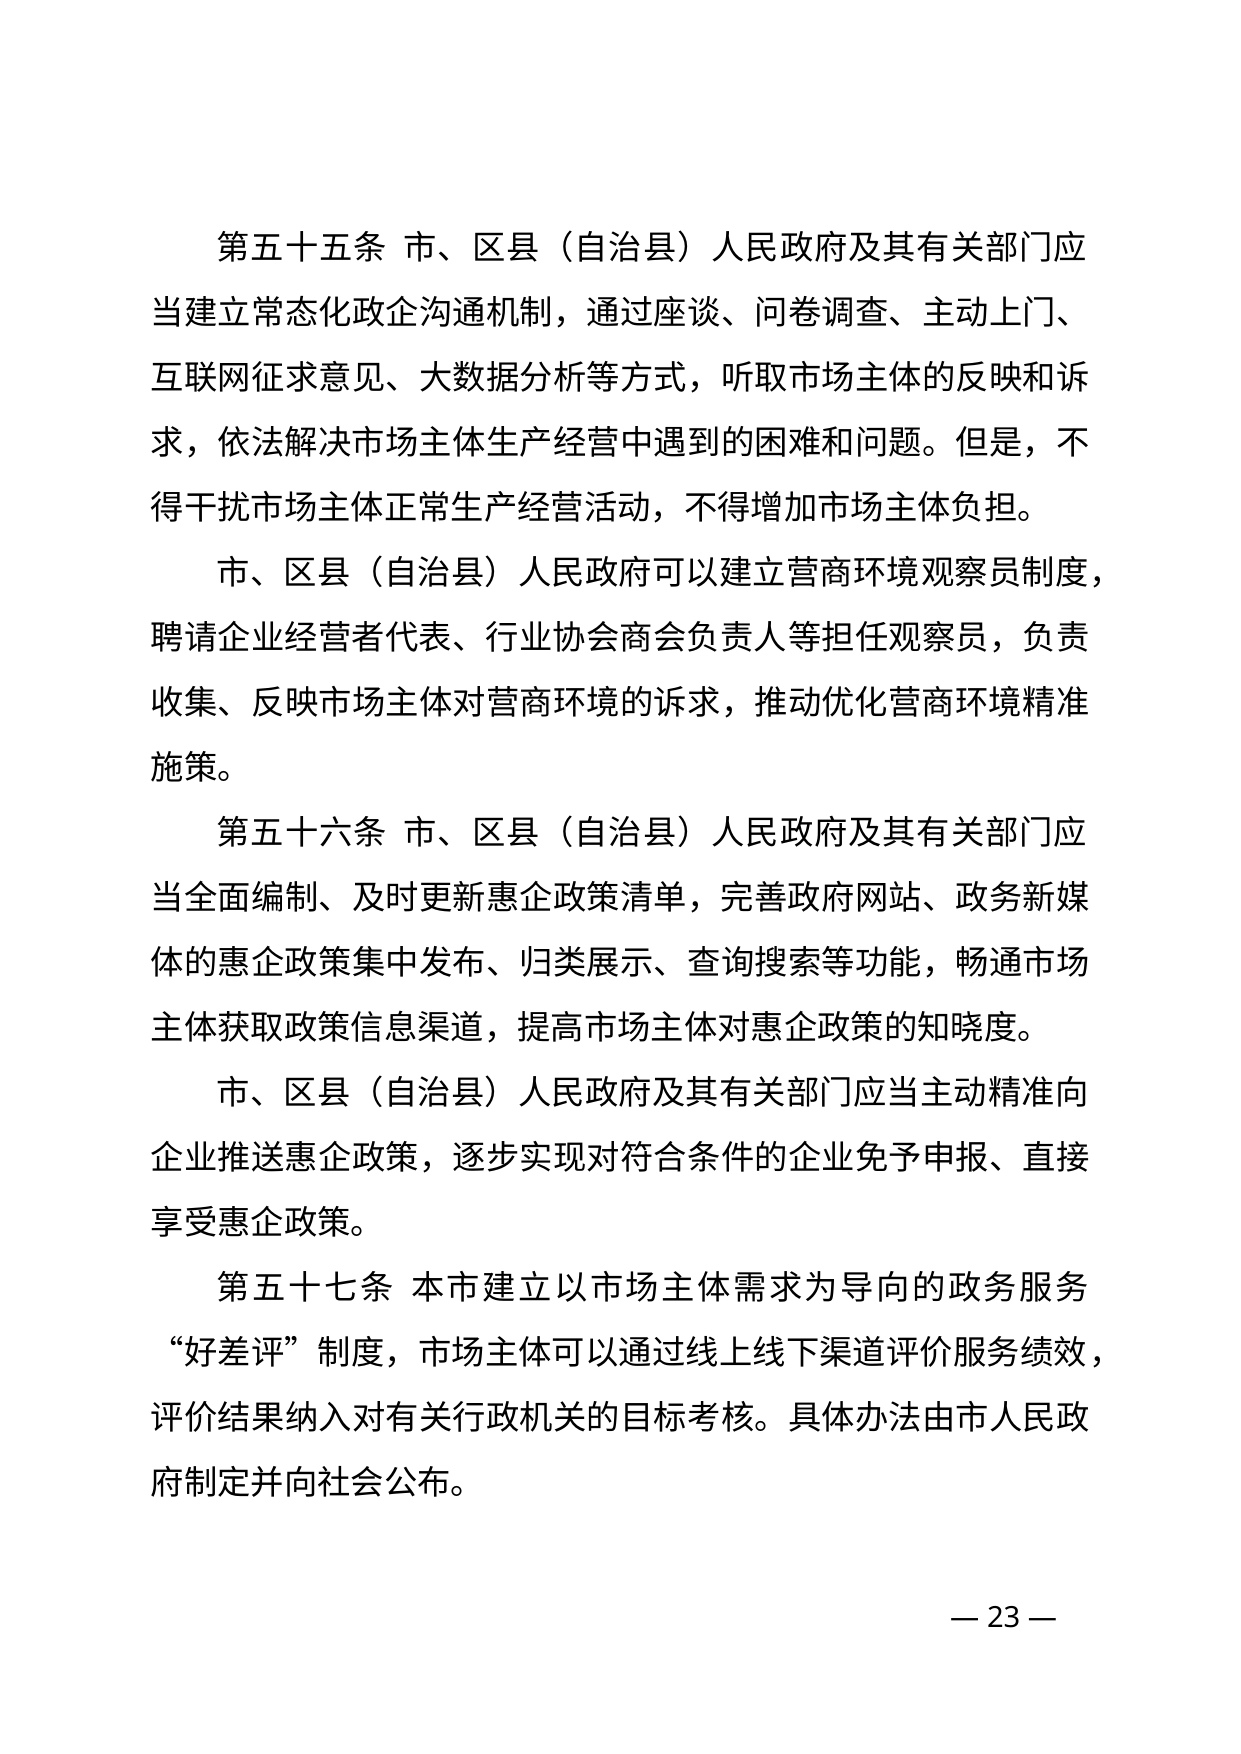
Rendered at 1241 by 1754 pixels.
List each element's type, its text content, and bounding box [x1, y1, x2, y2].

text 第五十六条 市、区县（自治县）人民政府及其有关部门应当全面编制、及时更新惠企政策清单，完善政府网站、政务新媒体的惠企政策集中发布、归类展示、查询搜索等功能，畅通市场主体获取政策信息渠道，提高市场主体对惠企政策的知晓度。 [151, 797, 1089, 1057]
text 市、区县（自治县）人民政府及其有关部门应当主动精准向企业推送惠企政策，逐步实现对符合条件的企业免予申报、直接享受惠企政策。 [151, 1057, 1089, 1252]
text 市、区县（自治县）人民政府可以建立营商环境观察员制度，聘请企业经营者代表、行业协会商会负责人等担任观察员，负责收集、反映市场主体对营商环境的诉求，推动优化营商环境精准施策。 [151, 537, 1089, 797]
text 第五十五条 市、区县（自治县）人民政府及其有关部门应当建立常态化政企沟通机制，通过座谈、问卷调查、主动上门、互联网征求意见、大数据分析等方式，听取市场主体的反映和诉求，依法解决市场主体生产经营中遇到的困难和问题。但是，不得干扰市场主体正常生产经营活动，不得增加市场主体负担。 [151, 212, 1089, 537]
text 第五十七条 本市建立以市场主体需求为导向的政务服务“好差评”制度，市场主体可以通过线上线下渠道评价服务绩效，评价结果纳入对有关行政机关的目标考核。具体办法由市人民政府制定并向社会公布。 [151, 1252, 1089, 1512]
